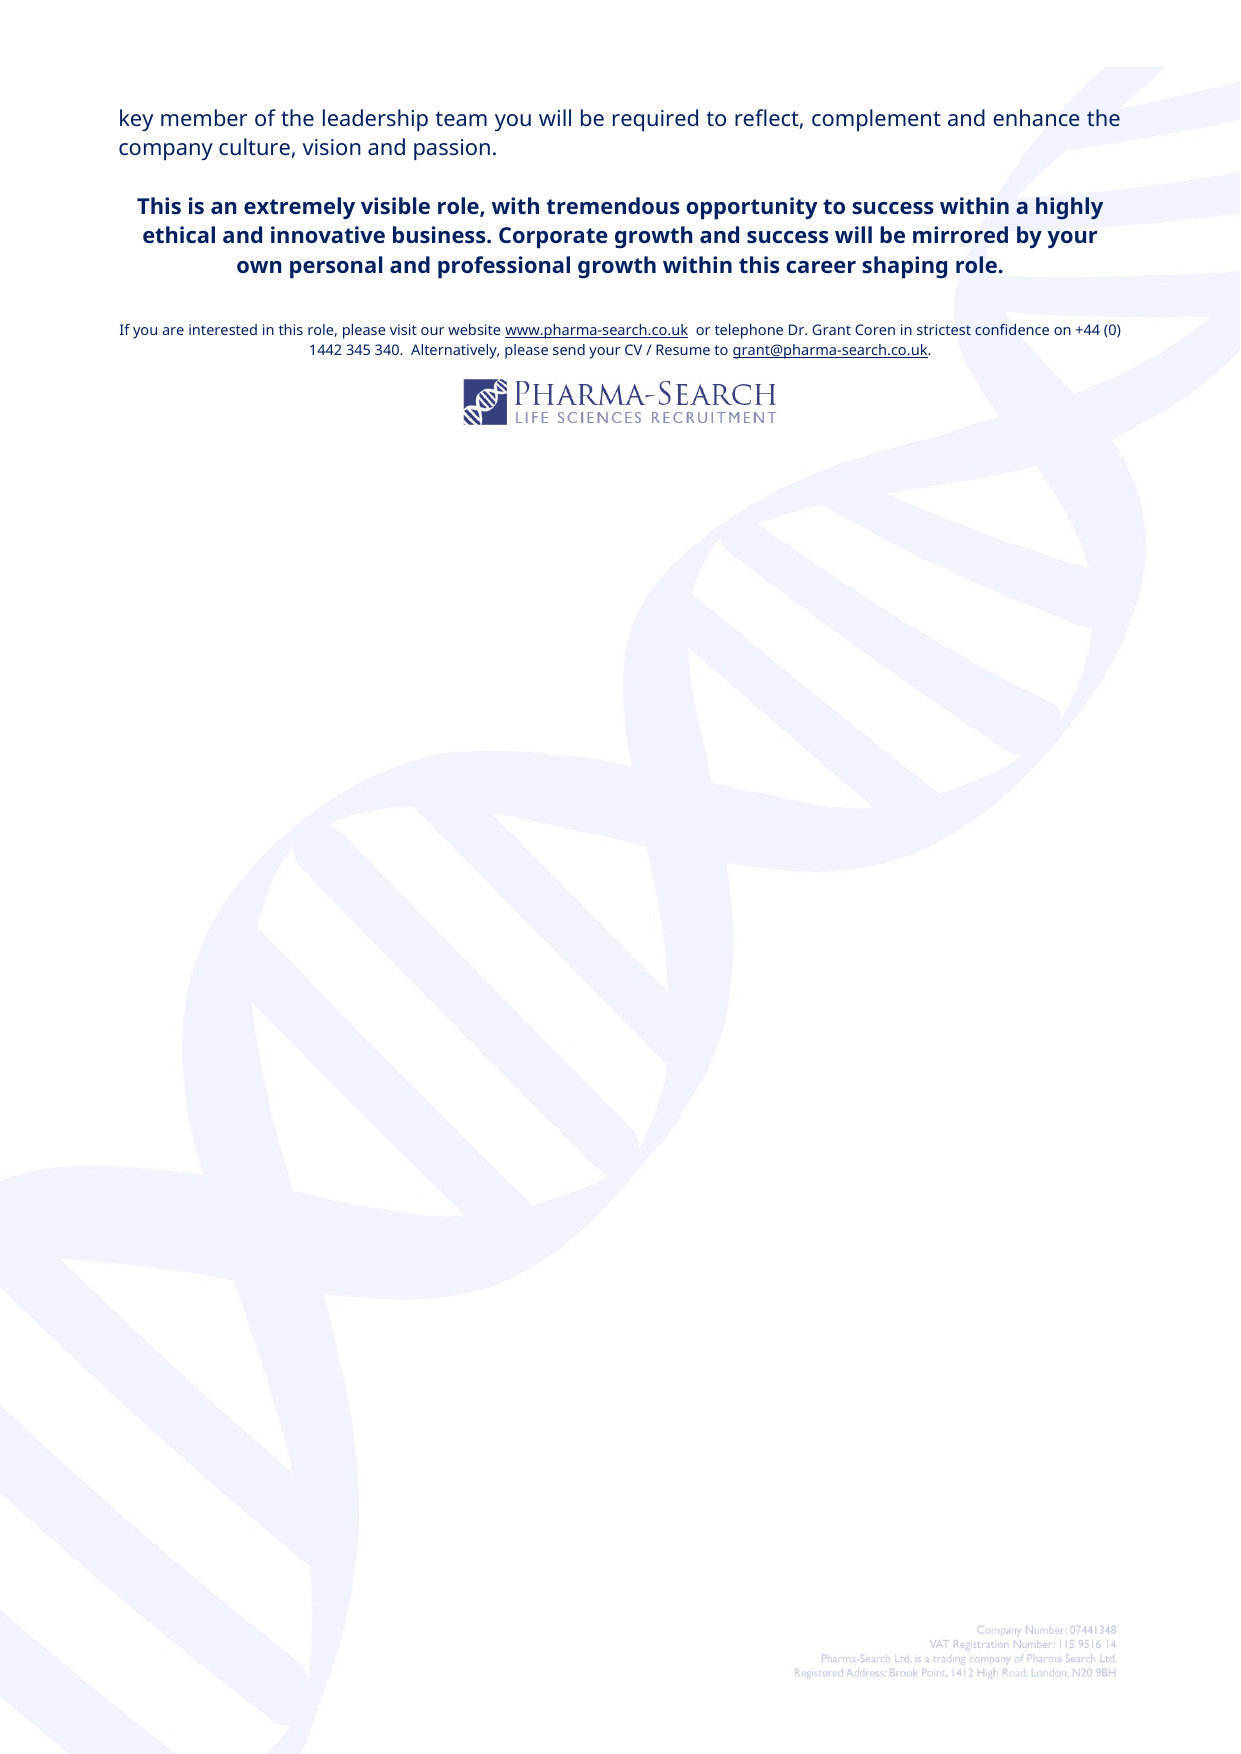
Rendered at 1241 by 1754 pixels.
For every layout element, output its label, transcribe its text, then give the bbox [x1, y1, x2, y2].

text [118, 103, 1122, 162]
text This is an extremely visible role, with tremendous opportunity to success within a highly ethical and innovative business. Corporate growth and success will be mirrored by your own personal and professional growth within this career shaping role. [118, 191, 1122, 280]
text If you are interested in this role, please visit our website www.pharma-search.co.uk or telephone Dr. Grant Coren in strictest confidence on +44 (0) 1442 345 340. Alternatively, please send your CV / Resume to grant@pharma-search.co.uk. [118, 320, 1122, 359]
picture [0, 67, 1241, 1754]
